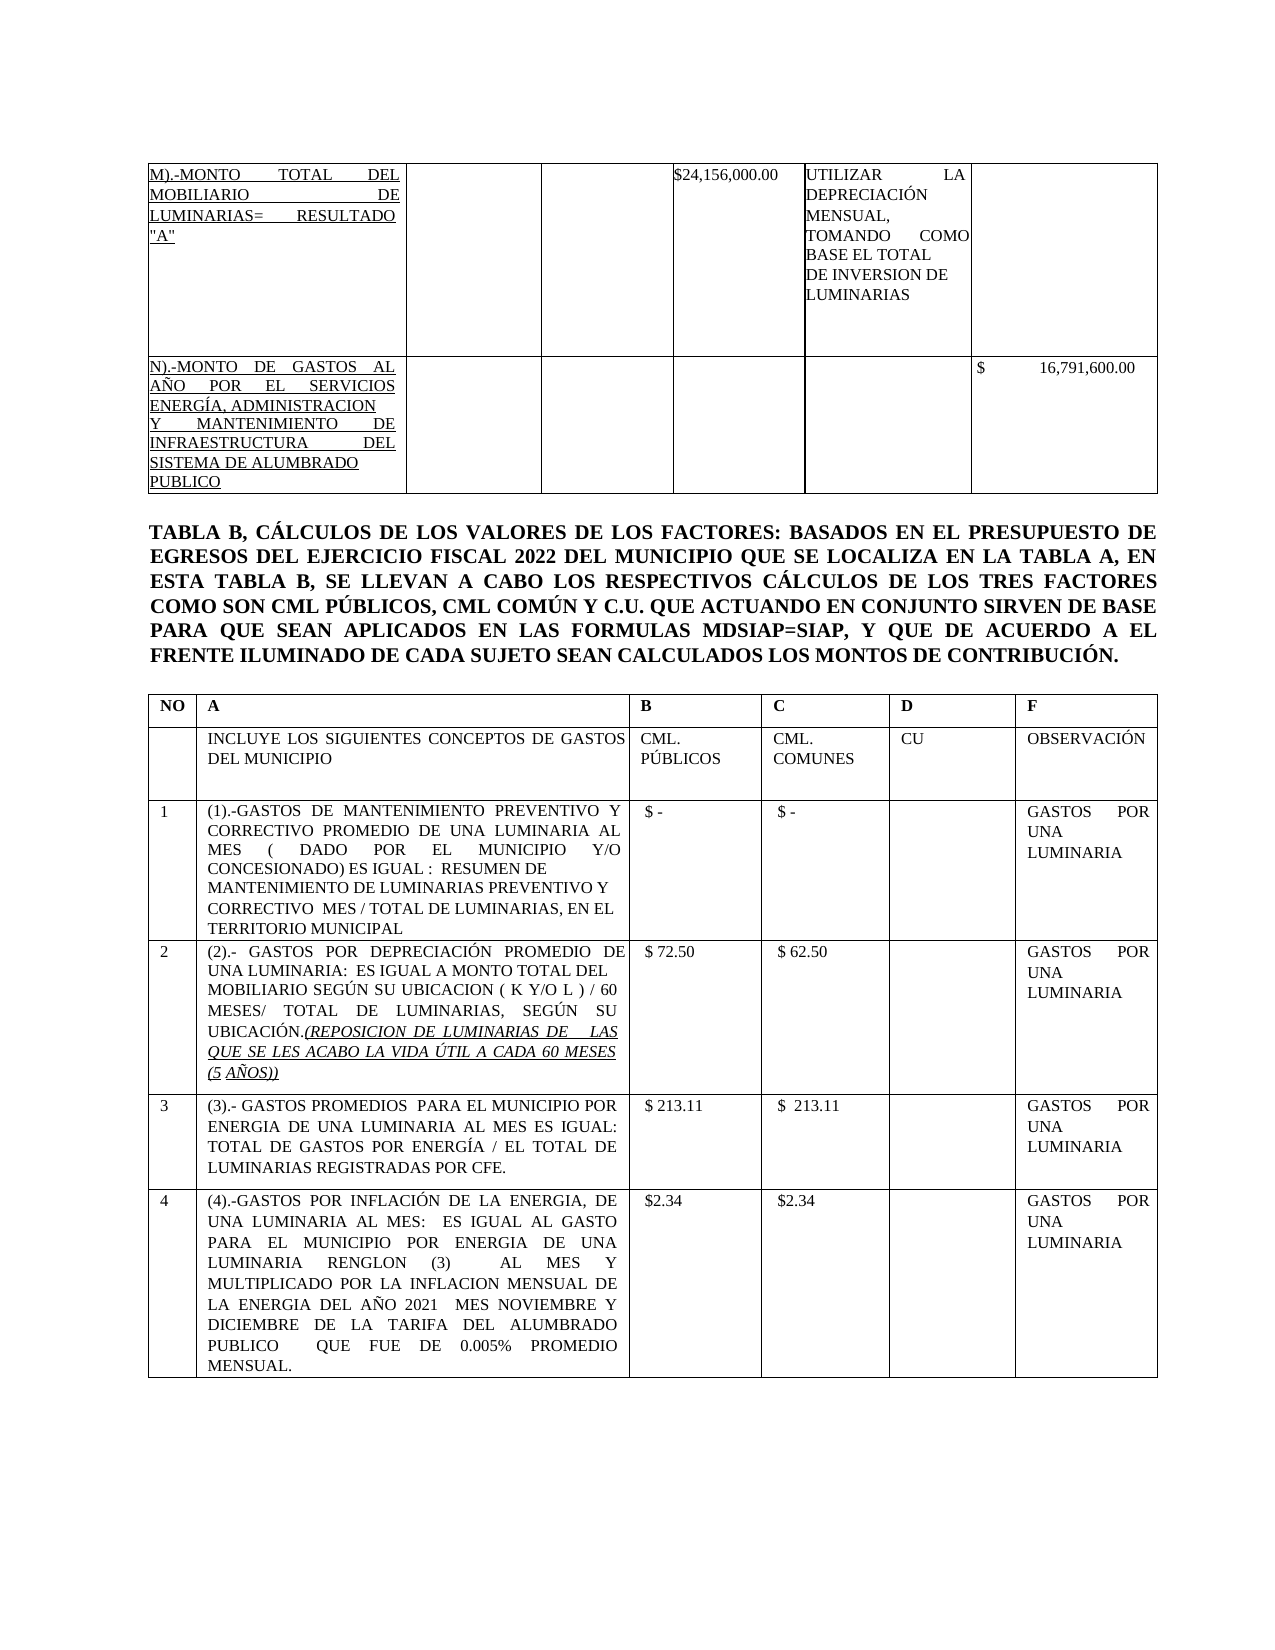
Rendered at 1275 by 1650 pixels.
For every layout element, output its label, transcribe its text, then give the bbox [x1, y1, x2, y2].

table_cell [890, 941, 1015, 1094]
table_cell $ 72.50 [630, 941, 761, 1094]
table_cell $2.34 [762, 1190, 889, 1377]
table_cell [806, 357, 971, 493]
table_cell $24,156,000.00 [674, 164, 804, 356]
table_cell [890, 1190, 1015, 1377]
table_cell CML. PÚBLICOS [630, 728, 761, 800]
table_cell [972, 164, 1157, 356]
table_cell [407, 357, 541, 493]
table_cell $ - [630, 801, 761, 940]
table_cell GASTOS POR UNA LUMINARIA [1016, 1190, 1157, 1377]
table_cell [542, 164, 673, 356]
table_header D [890, 695, 1015, 727]
table_cell [890, 1095, 1015, 1189]
table_cell [674, 357, 804, 493]
table_cell 2 [149, 941, 196, 1094]
table_cell $ 62.50 [762, 941, 889, 1094]
table_cell M).-MONTO TOTAL DEL MOBILIARIO DE LUMINARIAS= RESULTADO "A" [149, 164, 406, 356]
table_cell CU [890, 728, 1015, 800]
table_cell UTILIZAR LA DEPRECIACIÓN MENSUAL, TOMANDO COMO BASE EL TOTAL DE INVERSION DE LUMINARIAS [806, 164, 971, 356]
table_cell (1).-GASTOS DE MANTENIMIENTO PREVENTIVO Y CORRECTIVO PROMEDIO DE UNA LUMINARIA AL MES ( DADO POR EL MUNICIPIO Y/O CONCESIONADO) ES IGUAL : RESUMEN DE MANTENIMIENTO DE LUMINARIAS PREVENTIVO Y CORRECTIVO MES / TOTAL DE LUMINARIAS, EN EL TERRITORIO MUNICIPAL [197, 801, 629, 940]
table_header NO [149, 695, 196, 727]
table_cell N).-MONTO DE GASTOS AL AÑO POR EL SERVICIOS ENERGÍA, ADMINISTRACION Y MANTENIMIENTO DE INFRAESTRUCTURA DEL SISTEMA DE ALUMBRADO PUBLICO [149, 357, 406, 493]
table_cell [542, 357, 673, 493]
table_header A [197, 695, 629, 727]
table_cell 1 [149, 801, 196, 940]
table_cell GASTOS POR UNA LUMINARIA [1016, 941, 1157, 1094]
table_cell 4 [149, 1190, 196, 1377]
table_cell GASTOS POR UNA LUMINARIA [1016, 1095, 1157, 1189]
table_cell CML. COMUNES [762, 728, 889, 800]
table_cell $ 16,791,600.00 [972, 357, 1157, 493]
table_cell (4).-GASTOS POR INFLACIÓN DE LA ENERGIA, DE UNA LUMINARIA AL MES: ES IGUAL AL GASTO PARA EL MUNICIPIO POR ENERGIA DE UNA LUMINARIA RENGLON (3) AL MES Y MULTIPLICADO POR LA INFLACION MENSUAL DE LA ENERGIA DEL AÑO 2021 MES NOVIEMBRE Y DICIEMBRE DE LA TARIFA DEL ALUMBRADO PUBLICO QUE FUE DE 0.005% PROMEDIO MENSUAL. [197, 1190, 629, 1377]
table_cell OBSERVACIÓN [1016, 728, 1157, 800]
table_header B [630, 695, 761, 727]
table_header F [1016, 695, 1157, 727]
table_cell [890, 801, 1015, 940]
table_cell INCLUYE LOS SIGUIENTES CONCEPTOS DE GASTOS DEL MUNICIPIO [197, 728, 629, 800]
table_cell $ 213.11 [762, 1095, 889, 1189]
table_cell [149, 728, 196, 800]
text TABLA B, CÁLCULOS DE LOS VALORES DE LOS FACTORES: BASADOS EN EL PRESUPUESTO DE EGRESOS DEL EJERCICIO FISCAL 2022 DEL MUNICIPIO QUE SE LOCALIZA EN LA TABLA A, EN ESTA TABLA B, SE LLEVAN A CABO LOS RESPECTIVOS CÁLCULOS DE LOS TRES FACTORES COMO SON CML PÚBLICOS, CML COMÚN Y C.U. QUE ACTUANDO EN CONJUNTO SIRVEN DE BASE PARA QUE SEAN APLICADOS EN LAS FORMULAS MDSIAP=SIAP, Y QUE DE ACUERDO A EL FRENTE ILUMINADO DE CADA SUJETO SEAN CALCULADOS LOS MONTOS DE CONTRIBUCIÓN. [149, 519, 1158, 667]
table_header C [762, 695, 889, 727]
table_cell $ - [762, 801, 889, 940]
table_cell $ 213.11 [630, 1095, 761, 1189]
table_cell GASTOS POR UNA LUMINARIA [1016, 801, 1157, 940]
table_cell (3).- GASTOS PROMEDIOS PARA EL MUNICIPIO POR ENERGIA DE UNA LUMINARIA AL MES ES IGUAL: TOTAL DE GASTOS POR ENERGÍA / EL TOTAL DE LUMINARIAS REGISTRADAS POR CFE. [197, 1095, 629, 1189]
table_cell $2.34 [630, 1190, 761, 1377]
table_cell (2).- GASTOS POR DEPRECIACIÓN PROMEDIO DE UNA LUMINARIA: ES IGUAL A MONTO TOTAL DEL MOBILIARIO SEGÚN SU UBICACION ( K Y/O L ) / 60 MESES/ TOTAL DE LUMINARIAS, SEGÚN SU UBICACIÓN.(REPOSICION DE LUMINARIAS DE LAS QUE SE LES ACABO LA VIDA ÚTIL A CADA 60 MESES (5 AÑOS)) [197, 941, 629, 1094]
table_cell 3 [149, 1095, 196, 1189]
table_cell [407, 164, 541, 356]
